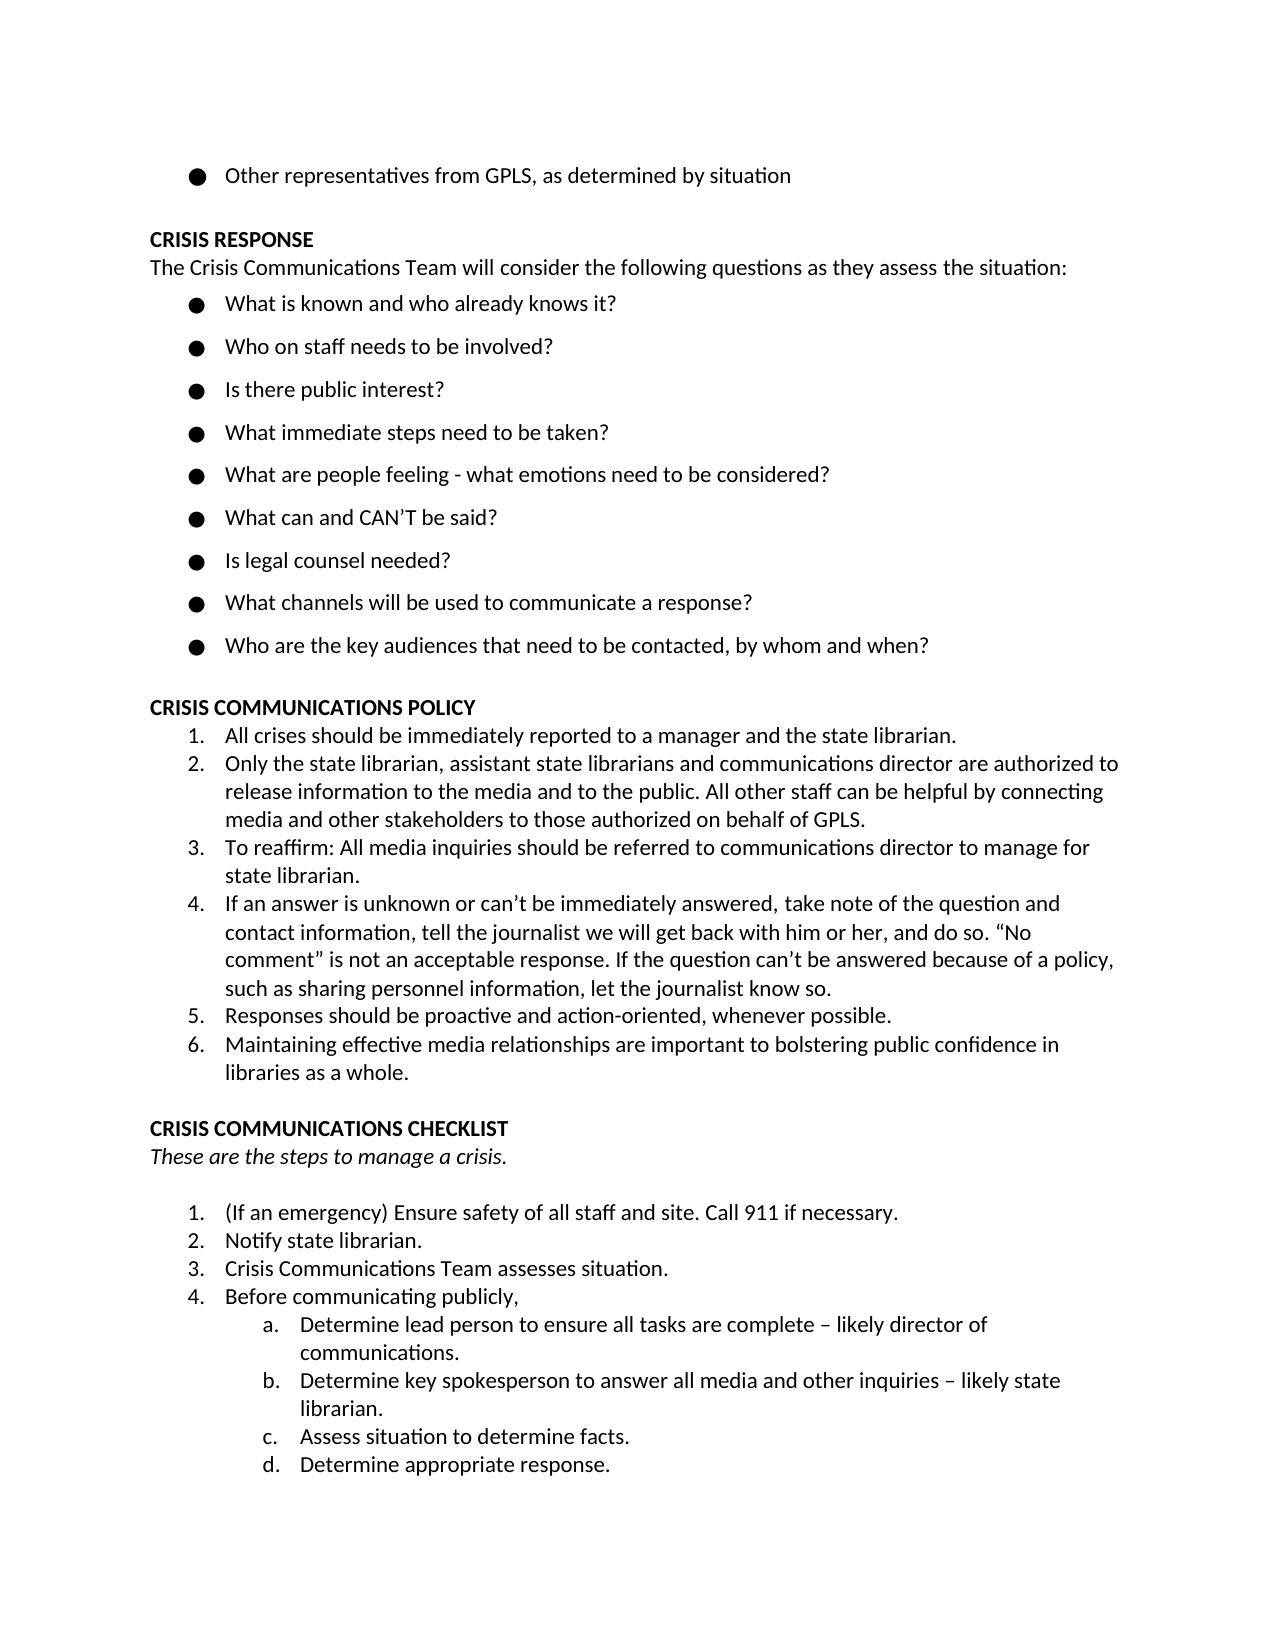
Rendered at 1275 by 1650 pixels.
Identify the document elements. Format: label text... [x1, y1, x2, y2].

list Crisis Communications Team assesses situation. [187, 1254, 1125, 1282]
list Who on staff needs to be involved? [187, 324, 1125, 366]
list All crises should be immediately reported to a manager and the state librarian. [187, 721, 1125, 749]
list What channels will be used to communicate a response? [187, 580, 1125, 623]
list Responses should be proactive and action-oriented, whenever possible. [187, 1002, 1125, 1030]
list Is legal counsel needed? [187, 537, 1125, 580]
list Other representatives from GPLS, as determined by situation [187, 150, 1125, 197]
list (If an emergency) Ensure safety of all staff and site. Call 911 if necessary. [187, 1198, 1125, 1226]
list What are people feeling - what emotions need to be considered? [187, 452, 1125, 494]
text CRISIS COMMUNICATIONS POLICY [150, 693, 1125, 721]
list To reaffirm: All media inquiries should be referred to communications director to manage for state librarian. [187, 833, 1125, 889]
list Determine appropriate response. [262, 1450, 1125, 1478]
list Before communicating publicly, [187, 1282, 1125, 1310]
text CRISIS COMMUNICATIONS CHECKLIST [150, 1114, 1125, 1142]
list What immediate steps need to be taken? [187, 409, 1125, 452]
list Notify state librarian. [187, 1226, 1125, 1254]
list What is known and who already knows it? [187, 281, 1125, 324]
list Assess situation to determine facts. [262, 1422, 1125, 1450]
list Only the state librarian, assistant state librarians and communications director are authorized to release information to the media and to the public. All other staff can be helpful by connecting media and other stakeholders to those authorized on behalf of GPLS. [187, 749, 1125, 833]
list What can and CAN’T be said? [187, 494, 1125, 537]
text The Crisis Communications Team will consider the following questions as they assess the situation: [150, 253, 1125, 281]
list If an answer is unknown or can’t be immediately answered, take note of the question and contact information, tell the journalist we will get back with him or her, and do so. “No comment” is not an acceptable response. If the question can’t be answered because of a policy, such as sharing personnel information, let the journalist know so. [187, 889, 1125, 1002]
list Determine key spokesperson to answer all media and other inquiries – likely state librarian. [262, 1366, 1125, 1422]
list Who are the key audiences that need to be contacted, by whom and when? [187, 623, 1125, 665]
text CRISIS RESPONSE [150, 225, 1125, 253]
list Is there public interest? [187, 366, 1125, 409]
list Maintaining effective media relationships are important to bolstering public confidence in libraries as a whole. [187, 1030, 1125, 1086]
text These are the steps to manage a crisis. [150, 1142, 1125, 1170]
list Determine lead person to ensure all tasks are complete – likely director of communications. [262, 1310, 1125, 1366]
